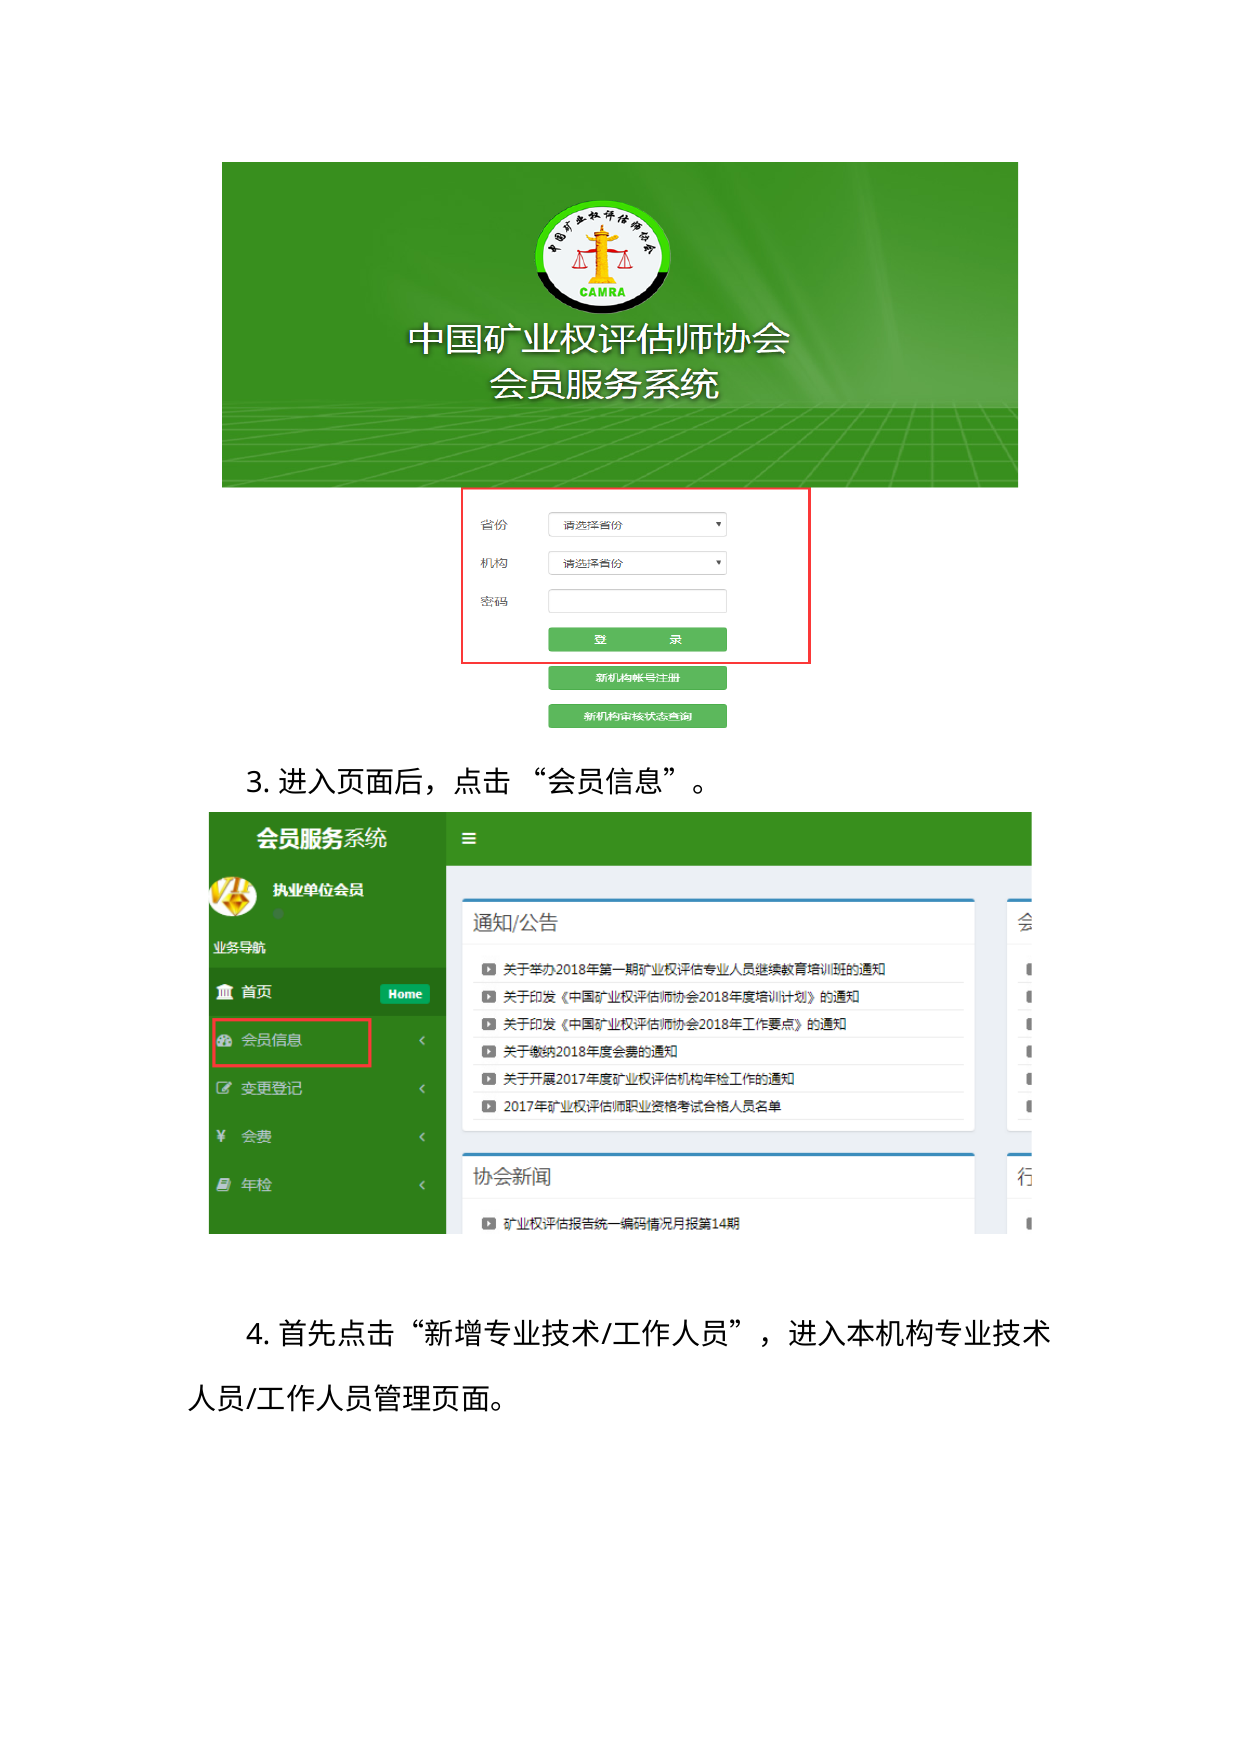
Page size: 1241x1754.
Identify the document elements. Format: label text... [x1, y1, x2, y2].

picture [208, 812, 1032, 1234]
picture [222, 162, 1019, 740]
list 3. 进入页面后，点击 “会员信息”。 [187, 747, 1053, 812]
text 4. 首先点击“新增专业技术/工作人员”，进入本机构专业技术人员/工作人员管理页面。 [187, 1299, 1053, 1429]
